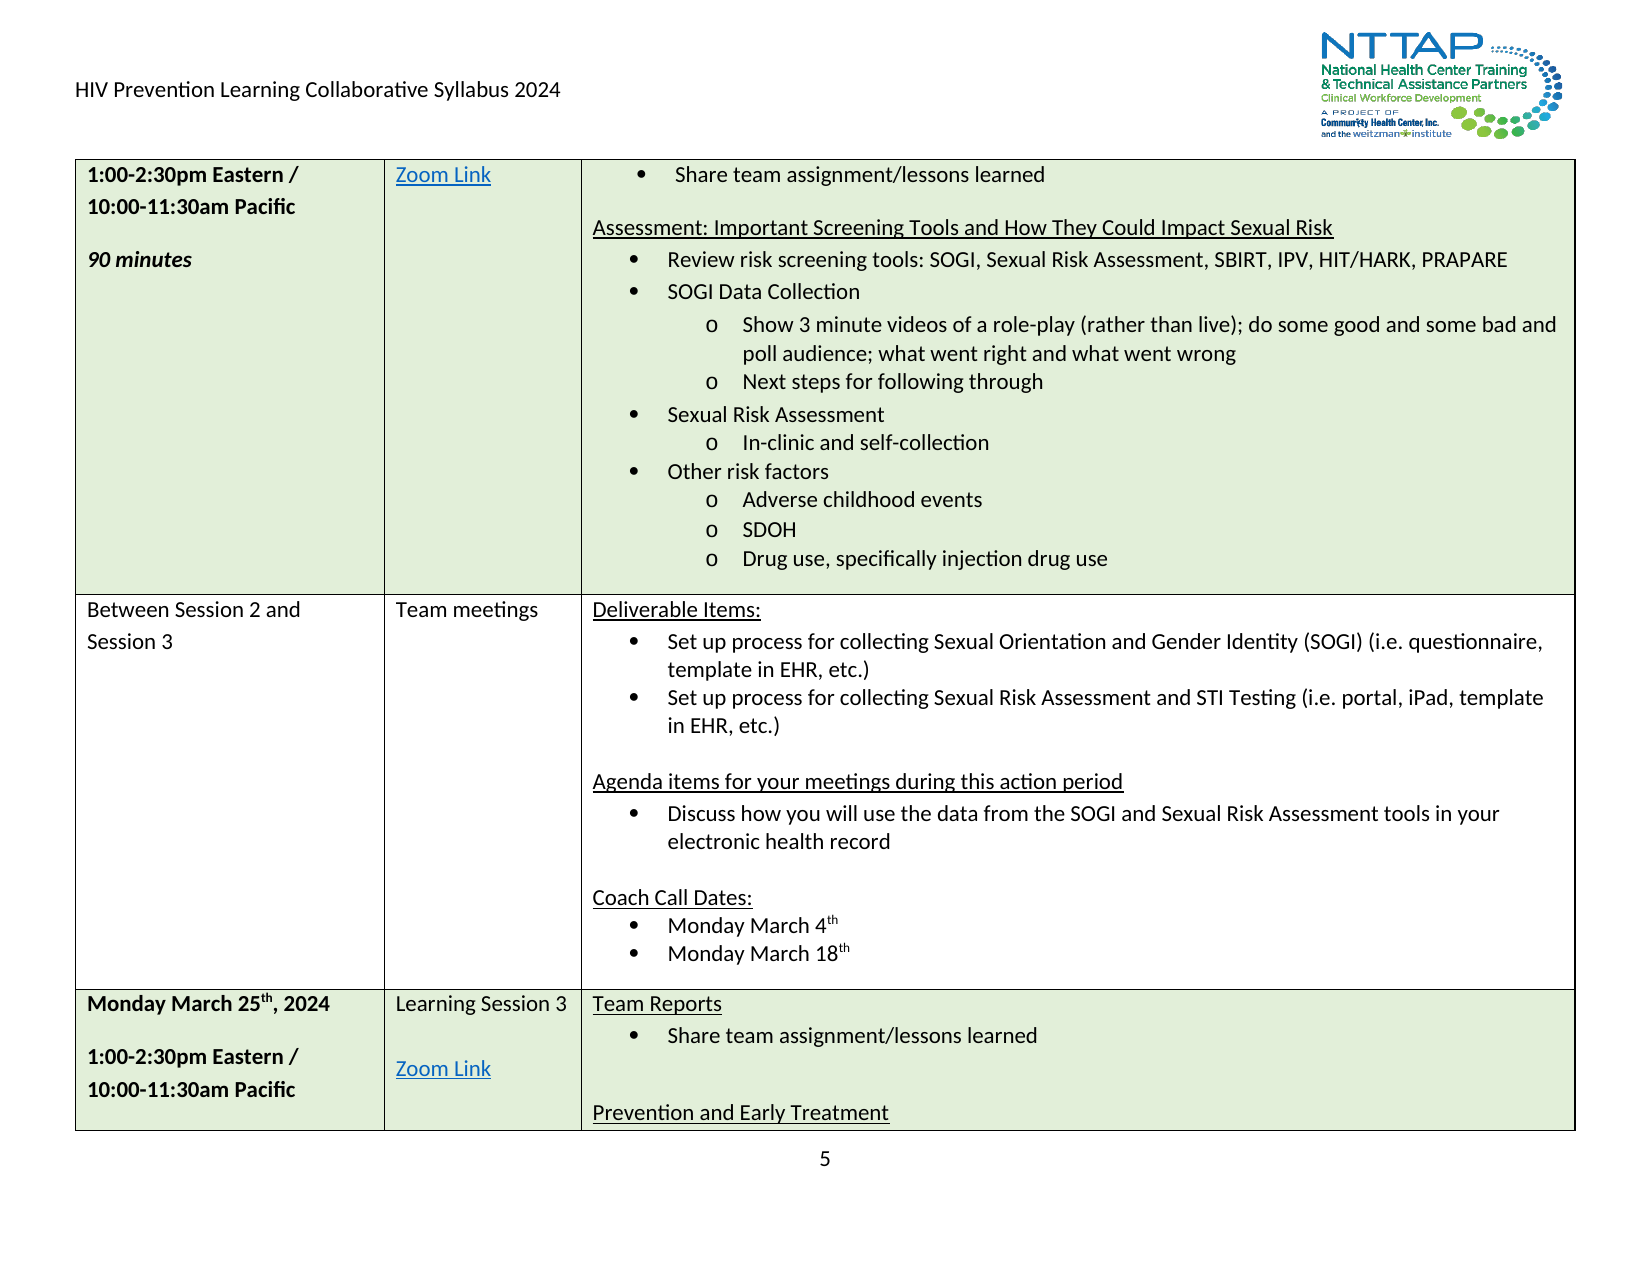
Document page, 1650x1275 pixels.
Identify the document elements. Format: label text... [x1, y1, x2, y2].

picture [1321, 32, 1563, 139]
table_cell Monday March 25th, 2024 1:00-2:30pm Eastern / 10:00-11:30am Pacific 90 minutes [76, 990, 384, 1130]
table_cell Team meetings [385, 595, 581, 988]
table_cell Between Session 2 and Session 3 [76, 595, 384, 988]
table_cell Learning Session 3 Zoom Link [385, 990, 581, 1130]
table_cell Monday February 26th, 2024 1:00-2:30pm Eastern / 10:00-11:30am Pacific 90 minutes [76, 160, 384, 594]
table_cell Learning Session 2 Zoom Link [385, 160, 581, 594]
table_cell Deliverable Items: Set up process for collecting Sexual Orientation and Gender Identity (SOGI) (i.e. questionnaire, template in EHR, etc.) Set up process for collecting Sexual Risk Assessment and STI Testing (i.e. portal, iPad, template in EHR, etc.) Agenda items for your meetings during this action period Discuss how you will use the data from the SOGI and Sexual Risk Assessment tools in your electronic health record Coach Call Dates: Monday March 4th Monday March 18th [582, 595, 1574, 988]
